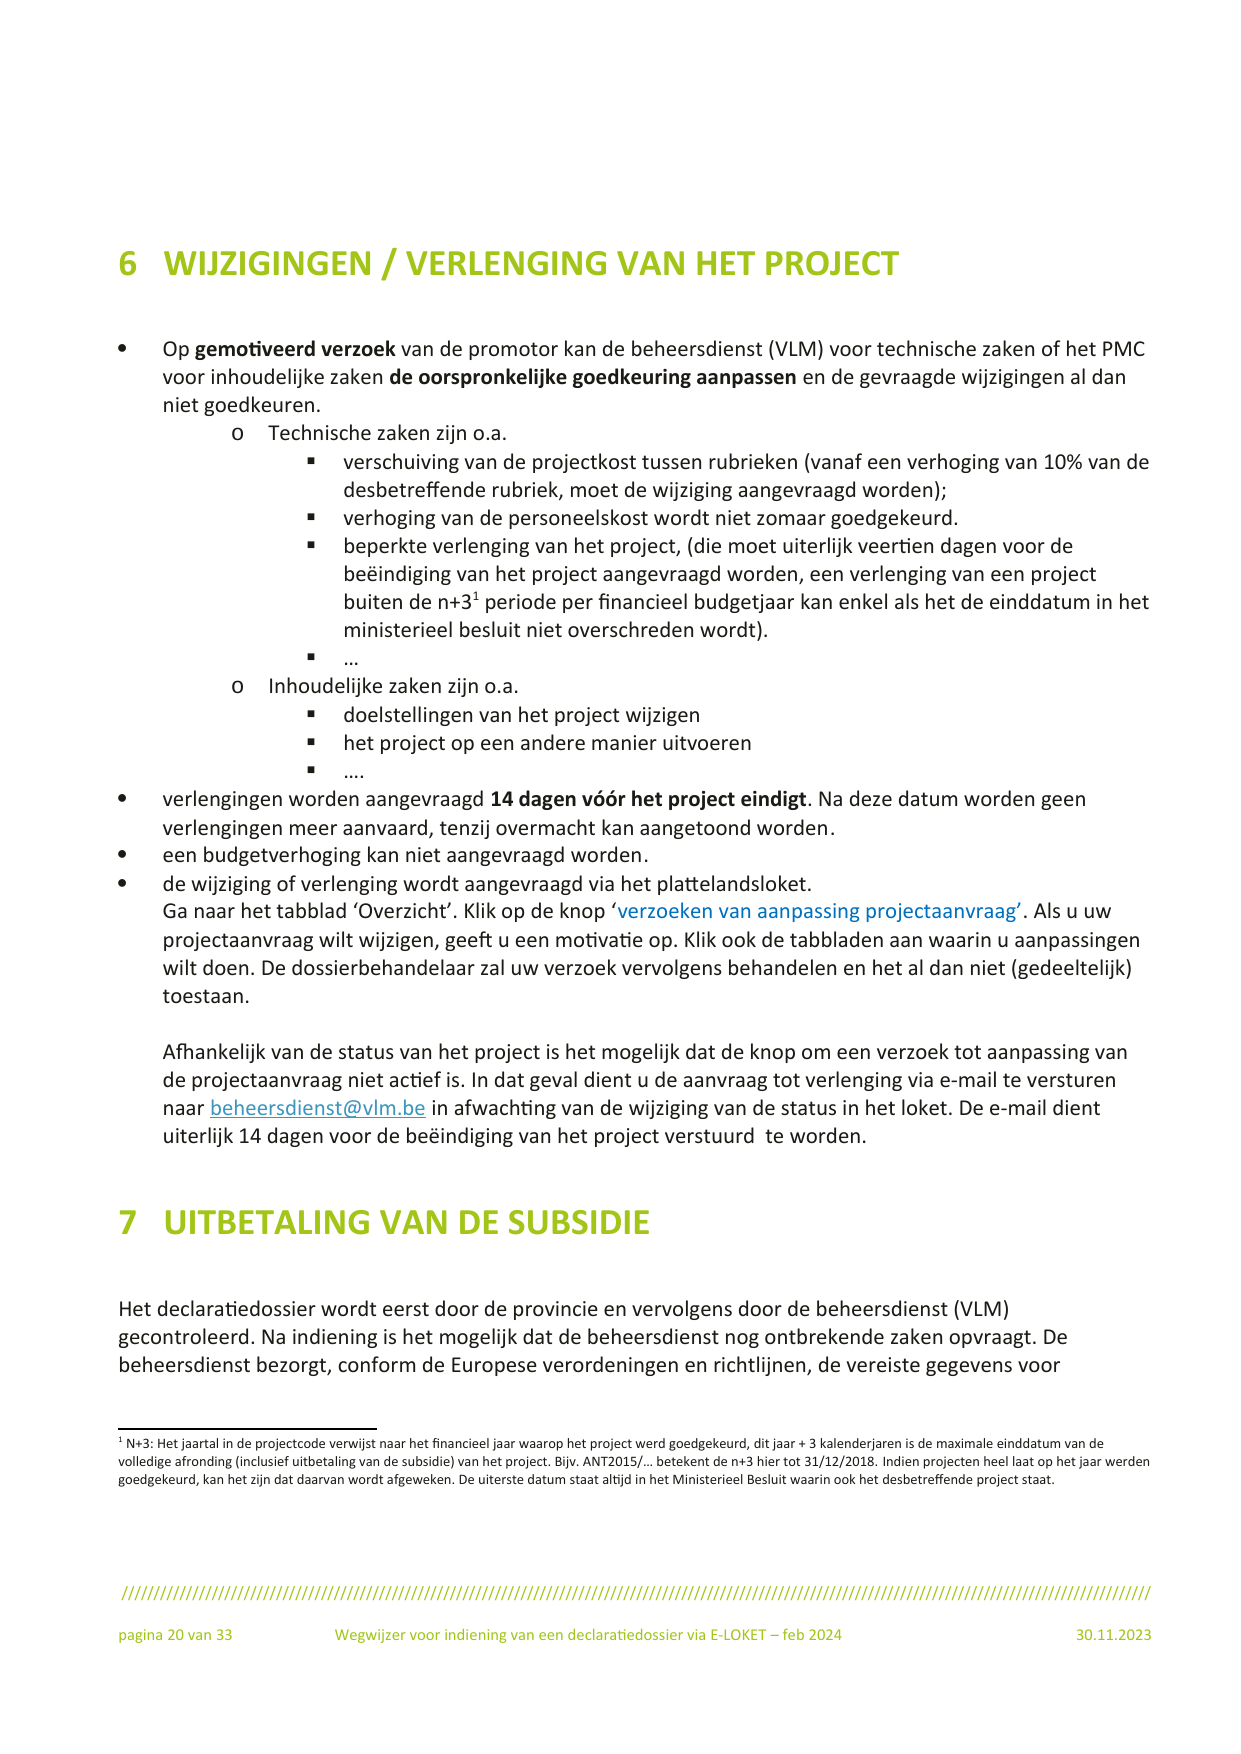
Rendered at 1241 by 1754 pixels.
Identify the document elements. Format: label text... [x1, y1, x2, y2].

subtitle UITBETALING VAN DE SUBSIDIE [118, 1199, 1152, 1244]
list Op gemotiveerd verzoek van de promotor kan de beheersdienst (VLM) voor technische zaken of het PMC voor inhoudelijke zaken de oorspronkelijke goedkeuring aanpassen en de gevraagde wijzigingen al dan niet goedkeuren. [118, 334, 1152, 418]
list verlengingen worden aangevraagd 14 dagen vóór het project eindigt. Na deze datum worden geen verlengingen meer aanvaard, tenzij overmacht kan aangetoond worden. [118, 784, 1152, 841]
list Inhoudelijke zaken zijn o.a. [231, 671, 1152, 701]
subtitle WIJZIGINGEN / VERLENGING VAN HET PROJECT [118, 239, 1152, 284]
list … [306, 643, 1152, 671]
list een budgetverhoging kan niet aangevraagd worden. [118, 841, 1152, 869]
list verschuiving van de projectkost tussen rubrieken (vanaf een verhoging van 10% van de desbetreffende rubriek, moet de wijziging aangevraagd worden); [306, 447, 1152, 503]
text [118, 1294, 1152, 1378]
list Technische zaken zijn o.a. [231, 418, 1152, 447]
list het project op een andere manier uitvoeren [306, 728, 1152, 757]
list Afhankelijk van de status van het project is het mogelijk dat de knop om een verzoek tot aanpassing van de projectaanvraag niet actief is. In dat geval dient u de aanvraag tot verlenging via e-mail te versturen naar beheersdienst@vlm.be in afwachting van de wijziging van de status in het loket. De e-mail dient uiterlijk 14 dagen voor de beëindiging van het project verstuurd te worden. [162, 1037, 1152, 1149]
list beperkte verlenging van het project, (die moet uiterlijk veertien dagen voor de beëindiging van het project aangevraagd worden, een verlenging van een project buiten de n+3 periode per financieel budgetjaar kan enkel als het de einddatum in het ministerieel besluit niet overschreden wordt). [306, 531, 1152, 643]
list …. [306, 757, 1152, 784]
list doelstellingen van het project wijzigen [306, 701, 1152, 728]
list de wijziging of verlenging wordt aangevraagd via het plattelandsloket. [118, 869, 1152, 897]
list verhoging van de personeelskost wordt niet zomaar goedgekeurd. [306, 503, 1152, 531]
list Ga naar het tabblad ‘Overzicht’. Klik op de knop ‘verzoeken van aanpassing projectaanvraag’. Als u uw projectaanvraag wilt wijzigen, geeft u een motivatie op. Klik ook de tabbladen aan waarin u aanpassingen wilt doen. De dossierbehandelaar zal uw verzoek vervolgens behandelen en het al dan niet (gedeeltelijk) toestaan. [162, 897, 1152, 1009]
